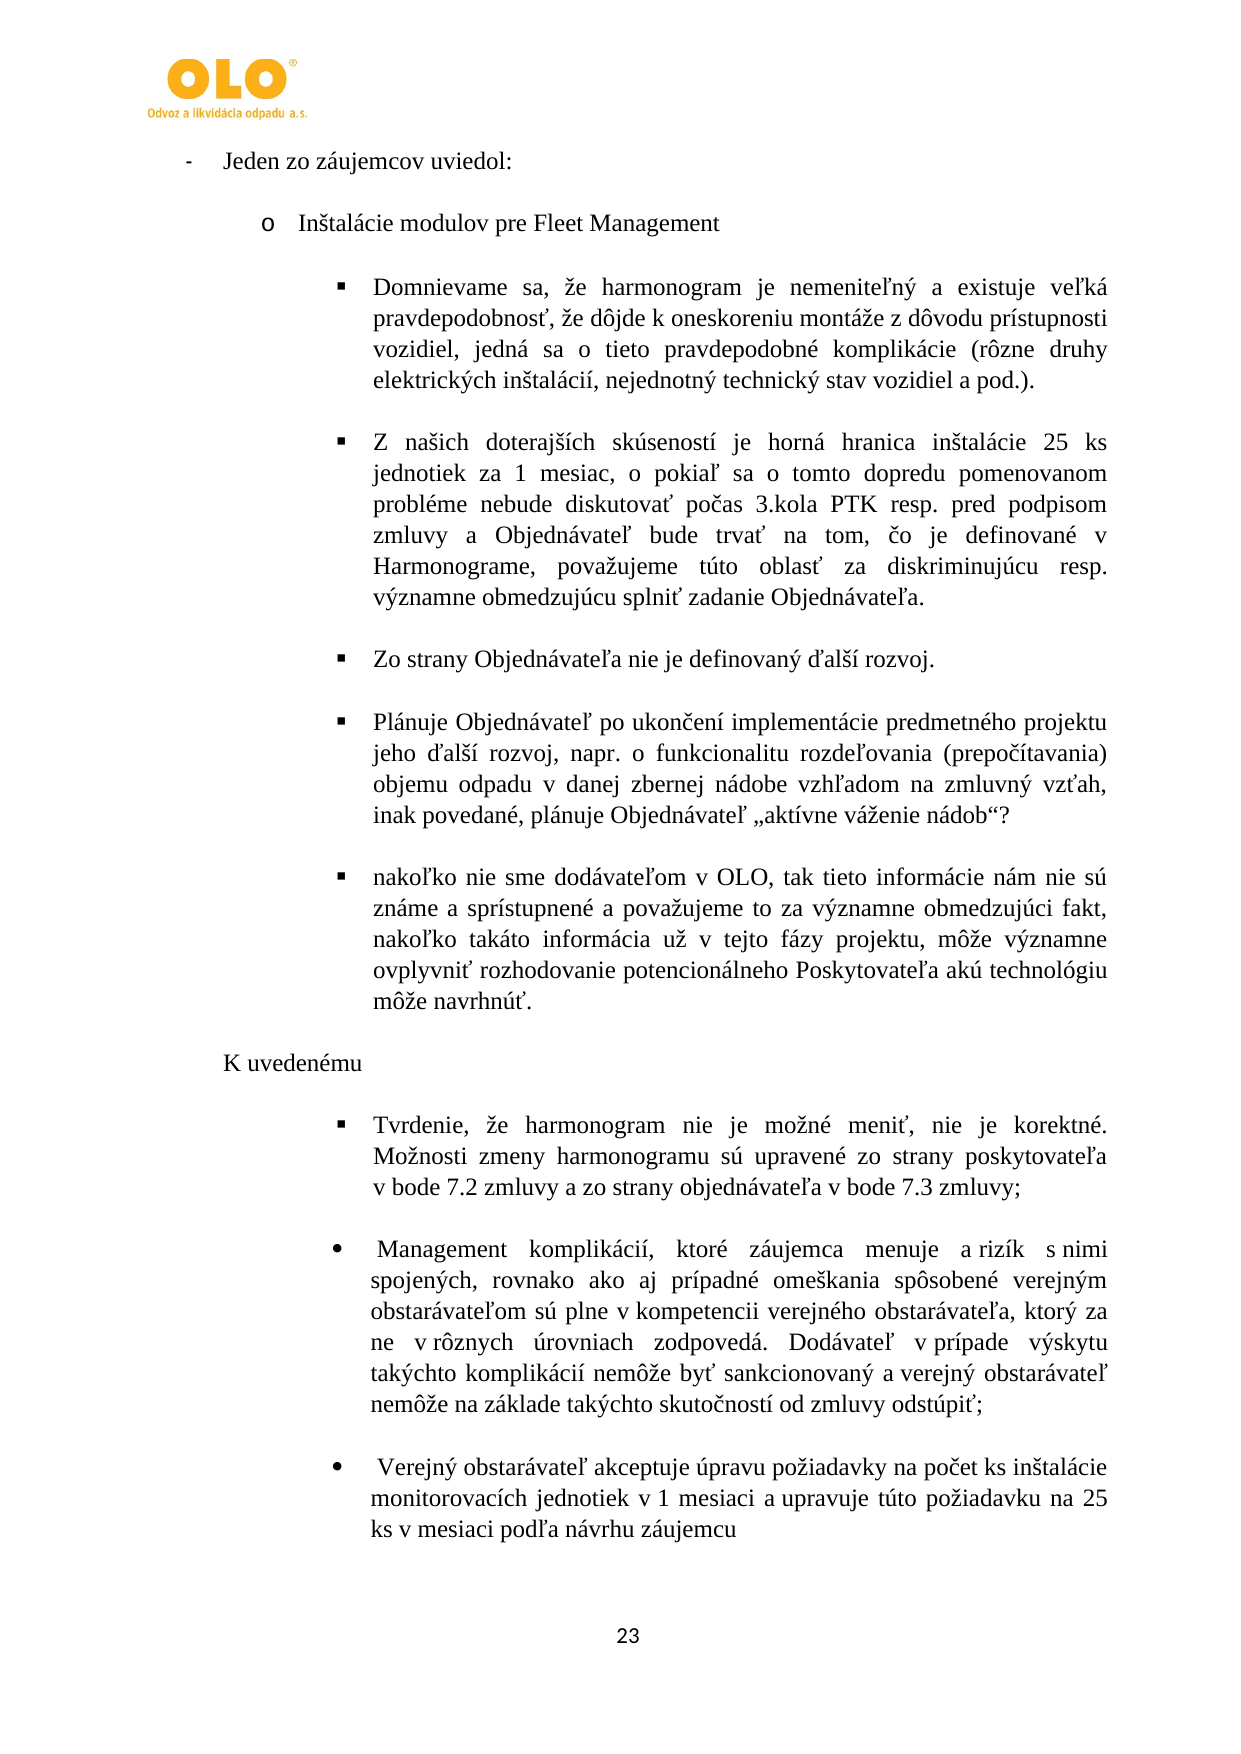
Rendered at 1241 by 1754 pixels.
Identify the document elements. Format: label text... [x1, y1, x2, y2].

list Tvrdenie, že harmonogram nie je možné meniť, nie je korektné. Možnosti zmeny harmonogramu sú upravené zo strany poskytovateľa v bode 7.2 zmluvy a zo strany objednávateľa v bode 7.3 zmluvy; [335, 1110, 1108, 1201]
list Verejný obstarávateľ akceptuje úpravu požiadavky na počet ks inštalácie monitorovacích jednotiek v 1 mesiaci a upravuje túto požiadavku na 25 ks v mesiaci podľa návrhu záujemcu [333, 1452, 1108, 1542]
picture [147, 59, 307, 120]
list Domnievame sa, že harmonogram je nemeniteľný a existuje veľká pravdepodobnosť, že dôjde k oneskoreniu montáže z dôvodu prístupnosti vozidiel, jedná sa o tieto pravdepodobné komplikácie (rôzne druhy elektrických inštalácií, nejednotný technický stav vozidiel a pod.). [335, 272, 1108, 394]
list Z našich doterajších skúseností je horná hranica inštalácie 25 ks jednotiek za 1 mesiac, o pokiaľ sa o tomto dopredu pomenovanom probléme nebude diskutovať počas 3.kola PTK resp. pred podpisom zmluvy a Objednávateľ bude trvať na tom, čo je definované v Harmonograme, považujeme túto oblasť za diskriminujúcu resp. významne obmedzujúcu splniť zadanie Objednávateľa. [335, 427, 1108, 611]
list Jeden zo záujemcov uviedol: [185, 146, 1108, 174]
list Management komplikácií, ktoré záujemca menuje a rizík s nimi spojených, rovnako ako aj prípadné omeškania spôsobené verejným obstarávateľom sú plne v kompetencii verejného obstarávateľa, ktorý za ne v rôznych úrovniach zodpovedá. Dodávateľ v prípade výskytu takýchto komplikácií nemôže byť sankcionovaný a verejný obstarávateľ nemôže na základe takýchto skutočností od zmluvy odstúpiť; [333, 1234, 1108, 1418]
list Zo strany Objednávateľa nie je definovaný ďalší rozvoj. [335, 644, 1108, 673]
list Plánuje Objednávateľ po ukončení implementácie predmetného projektu jeho ďalší rozvoj, napr. o funkcionalitu rozdeľovania (prepočítavania) objemu odpadu v danej zbernej nádobe vzhľadom na zmluvný vzťah, inak povedané, plánuje Objednávateľ „aktívne váženie nádob“? [335, 707, 1108, 828]
list nakoľko nie sme dodávateľom v OLO, tak tieto informácie nám nie sú známe a sprístupnené a považujeme to za významne obmedzujúci fakt, nakoľko takáto informácia už v tejto fázy projektu, môže významne ovplyvniť rozhodovanie potencionálneho Poskytovateľa akú technológiu môže navrhnúť. [335, 862, 1108, 1015]
list Inštalácie modulov pre Fleet Management [260, 208, 1108, 239]
list K uvedenému [223, 1048, 1108, 1077]
